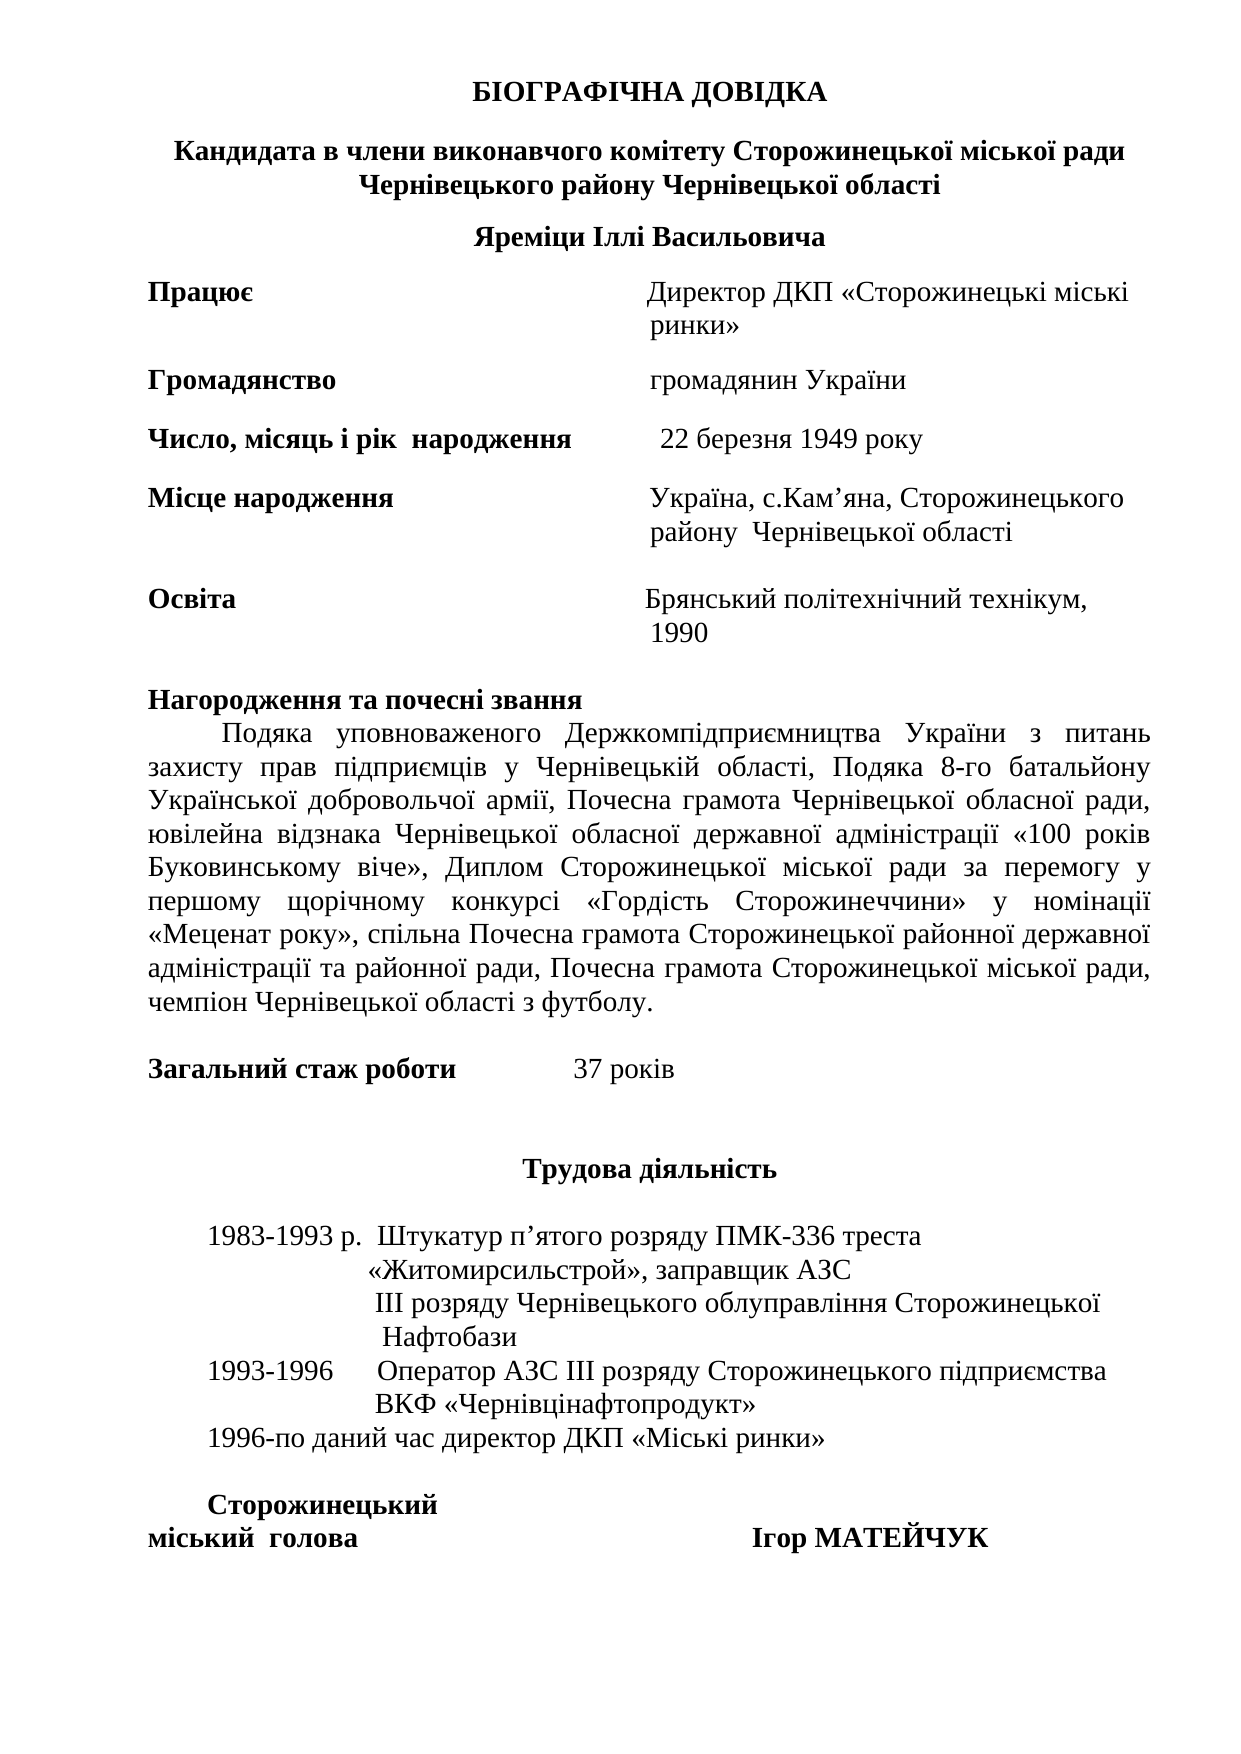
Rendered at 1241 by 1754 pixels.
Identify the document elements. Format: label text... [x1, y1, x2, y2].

text Трудова діяльність [148, 1151, 1152, 1185]
text ВКФ «Чернівцінафтопродукт» [148, 1386, 1152, 1420]
text Подяка уповноваженого Держкомпідприємництва України з питань захисту прав підприємців у Чернівецькій області, Подяка 8-го батальйону Української добровольчої армії, Почесна грамота Чернівецької обласної ради, ювілейна відзнака Чернівецької обласної державної адміністрації «100 років Буковинському віче», Диплом Сторожинецької міської ради за перемогу у першому щорічному конкурсі «Гордість Сторожинеччини» у номінації «Меценат року», спільна Почесна грамота Сторожинецької районної державної адміністрації та районної ради, Почесна грамота Сторожинецької міської ради, чемпіон Чернівецької області з футболу. [148, 715, 1152, 1017]
text Працює Директор ДКП «Сторожинецькі міські ринки» [148, 274, 1152, 341]
text Нагородження та почесні звання [148, 682, 1152, 715]
text 1993-1996 Оператор АЗС ІІІ розряду Сторожинецького підприємства [148, 1353, 1152, 1386]
text міський голова Ігор МАТЕЙЧУК [148, 1520, 1152, 1554]
text Нафтобази [148, 1319, 1152, 1353]
text ІІІ розряду Чернівецького облуправління Сторожинецької [148, 1286, 1152, 1319]
text Місце народження Україна, с.Кам’яна, Сторожинецького району Чернівецької області [148, 481, 1152, 548]
text Сторожинецький [148, 1487, 1152, 1520]
text Число, місяць і рік народження 22 березня 1949 року [148, 421, 1152, 455]
text Освіта Брянський політехнічний технікум, 1990 [148, 581, 1152, 648]
text Кандидата в члени виконавчого комітету Сторожинецької міської ради Чернівецького району Чернівецької області [148, 133, 1152, 200]
text Громадянство громадянин України [148, 362, 1152, 395]
text Яреміци Іллі Васильовича [148, 219, 1152, 253]
text 1996-по даний час директор ДКП «Міські ринки» [148, 1420, 1152, 1453]
text 1983-1993 р. Штукатур п’ятого розряду ПМК-336 треста [148, 1218, 1152, 1252]
text Загальний стаж роботи 37 років [148, 1051, 1152, 1084]
text «Житомирсильстрой», заправщик АЗС [148, 1252, 1152, 1286]
text БІОГРАФІЧНА ДОВІДКА [148, 74, 1152, 107]
